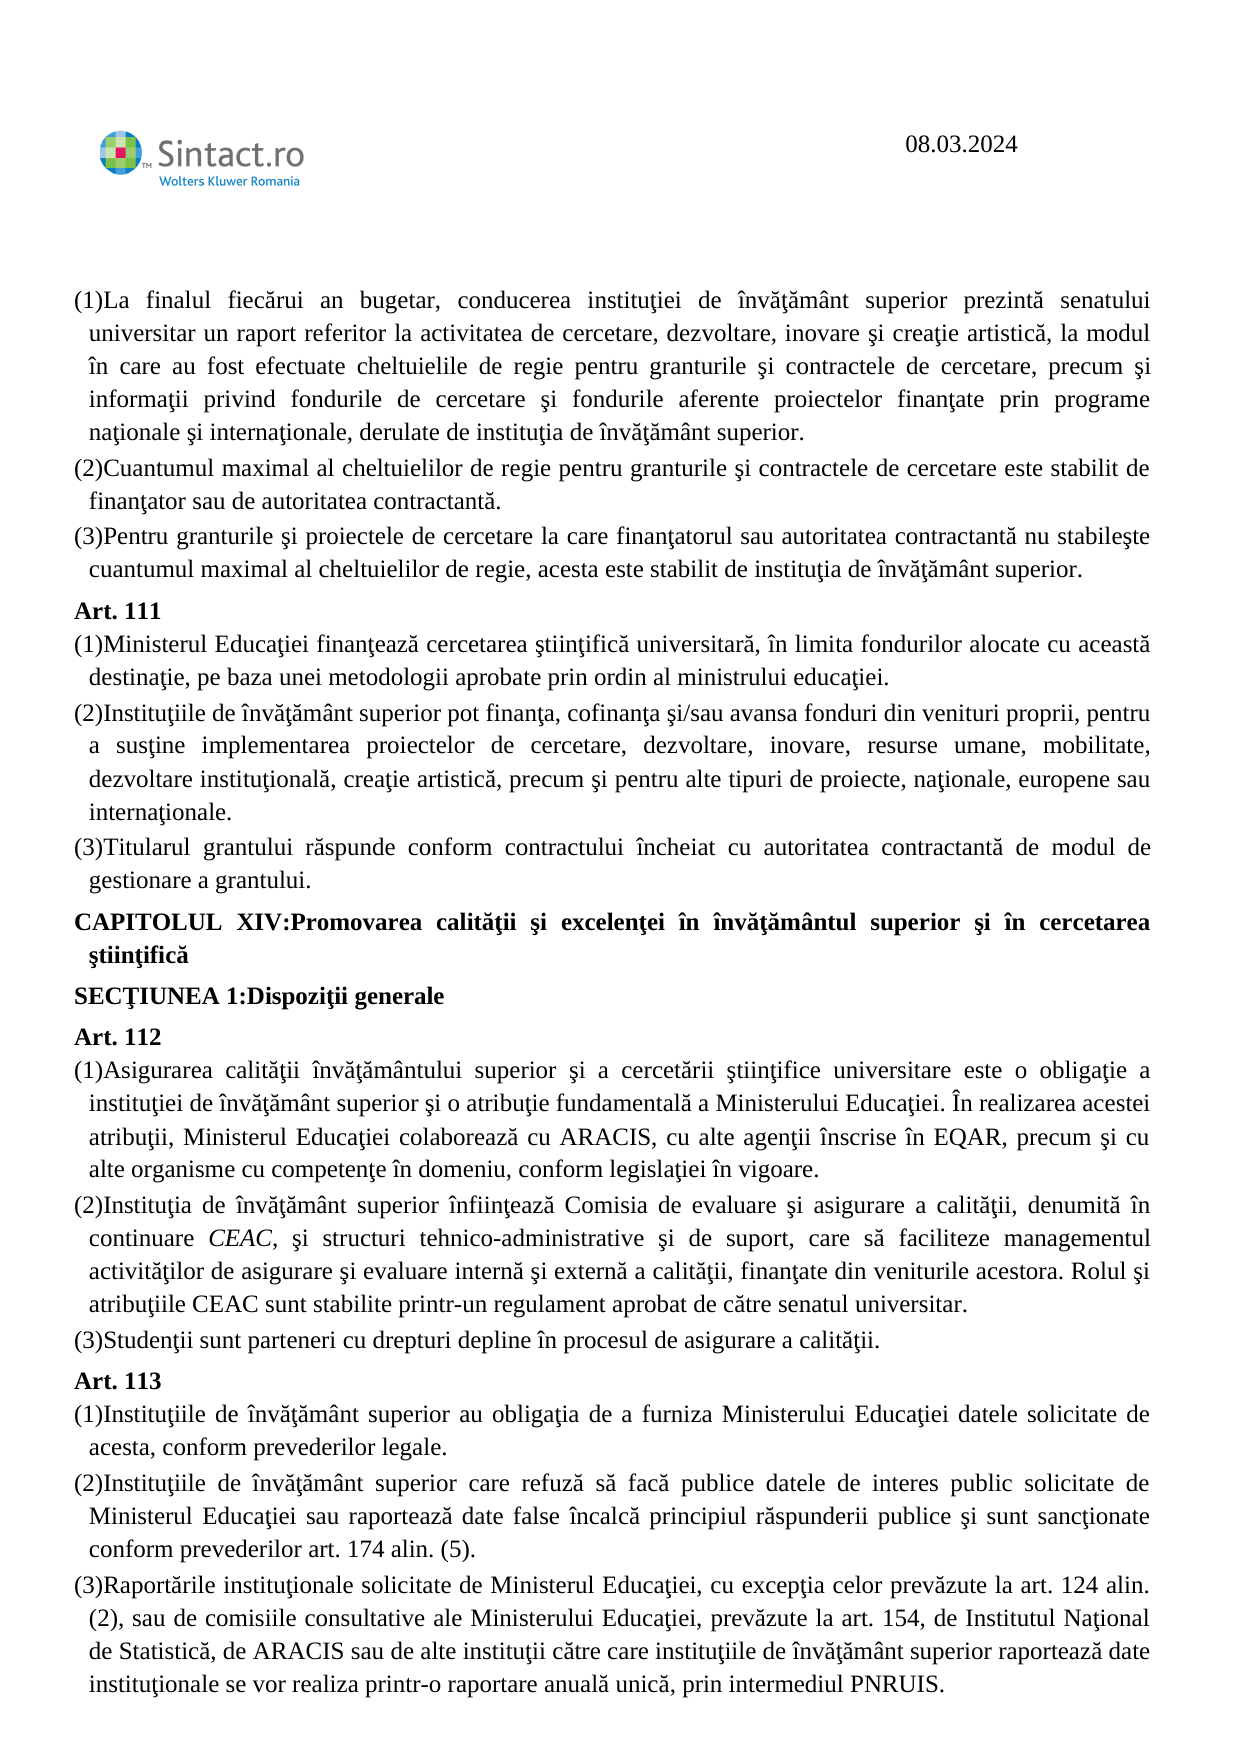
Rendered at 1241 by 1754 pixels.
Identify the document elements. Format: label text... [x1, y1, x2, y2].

text (3)Studenţii sunt parteneri cu drepturi depline în procesul de asigurare a calităţii. [74, 1325, 1152, 1354]
text SECŢIUNEA 1:Dispoziţii generale [74, 981, 1152, 1010]
text Art. 113 [74, 1366, 1152, 1395]
text (2)Instituţiile de învăţământ superior care refuză să facă publice datele de interes public solicitate de Ministerul Educaţiei sau raportează date false încalcă principiul răspunderii publice şi sunt sancţionate conform prevederilor art. 174 alin. (5). [74, 1468, 1152, 1563]
text (1)Instituţiile de învăţământ superior au obligaţia de a furniza Ministerului Educaţiei datele solicitate de acesta, conform prevederilor legale. [74, 1399, 1152, 1461]
text (2)Cuantumul maximal al cheltuielilor de regie pentru granturile şi contractele de cercetare este stabilit de finanţator sau de autoritatea contractantă. [74, 453, 1152, 514]
text (2)Instituţia de învăţământ superior înfiinţează Comisia de evaluare şi asigurare a calităţii, denumită în continuare CEAC, şi structuri tehnico-administrative şi de suport, care să faciliteze managementul activităţilor de asigurare şi evaluare internă şi externă a calităţii, finanţate din veniturile acestora. Rolul şi atribuţiile CEAC sunt stabilite printr-un regulament aprobat de către senatul universitar. [74, 1190, 1152, 1318]
text (1)Ministerul Educaţiei finanţează cercetarea ştiinţifică universitară, în limita fondurilor alocate cu această destinaţie, pe baza unei metodologii aprobate prin ordin al ministrului educaţiei. [74, 629, 1152, 691]
picture [100, 128, 305, 187]
text Art. 112 [74, 1022, 1152, 1051]
text (1)La finalul fiecărui an bugetar, conducerea instituţiei de învăţământ superior prezintă senatului universitar un raport referitor la activitatea de cercetare, dezvoltare, inovare şi creaţie artistică, la modul în care au fost efectuate cheltuielile de regie pentru granturile şi contractele de cercetare, precum şi informaţii privind fondurile de cercetare şi fondurile aferente proiectelor finanţate prin programe naţionale şi internaţionale, derulate de instituţia de învăţământ superior. [74, 285, 1152, 446]
text CAPITOLUL XIV:Promovarea calităţii şi excelenţei în învăţământul superior şi în cercetarea ştiinţifică [74, 907, 1152, 968]
text (2)Instituţiile de învăţământ superior pot finanţa, cofinanţa şi/sau avansa fonduri din venituri proprii, pentru a susţine implementarea proiectelor de cercetare, dezvoltare, inovare, resurse umane, mobilitate, dezvoltare instituţională, creaţie artistică, precum şi pentru alte tipuri de proiecte, naţionale, europene sau internaţionale. [74, 698, 1152, 825]
text (1)Asigurarea calităţii învăţământului superior şi a cercetării ştiinţifice universitare este o obligaţie a instituţiei de învăţământ superior şi o atribuţie fundamentală a Ministerului Educaţiei. În realizarea acestei atribuţii, Ministerul Educaţiei colaborează cu ARACIS, cu alte agenţii înscrise în EQAR, precum şi cu alte organisme cu competenţe în domeniu, conform legislaţiei în vigoare. [74, 1056, 1152, 1183]
text (3)Titularul grantului răspunde conform contractului încheiat cu autoritatea contractantă de modul de gestionare a grantului. [74, 832, 1152, 894]
text (3)Pentru granturile şi proiectele de cercetare la care finanţatorul sau autoritatea contractantă nu stabileşte cuantumul maximal al cheltuielilor de regie, acesta este stabilit de instituţia de învăţământ superior. [74, 521, 1152, 583]
text Art. 111 [74, 596, 1152, 624]
text (3)Raportările instituţionale solicitate de Ministerul Educaţiei, cu excepţia celor prevăzute la art. 124 alin. (2), sau de comisiile consultative ale Ministerului Educaţiei, prevăzute la art. 154, de Institutul Naţional de Statistică, de ARACIS sau de alte instituţii către care instituţiile de învăţământ superior raportează date instituţionale se vor realiza printr-o raportare anuală unică, prin intermediul PNRUIS. [74, 1570, 1152, 1698]
